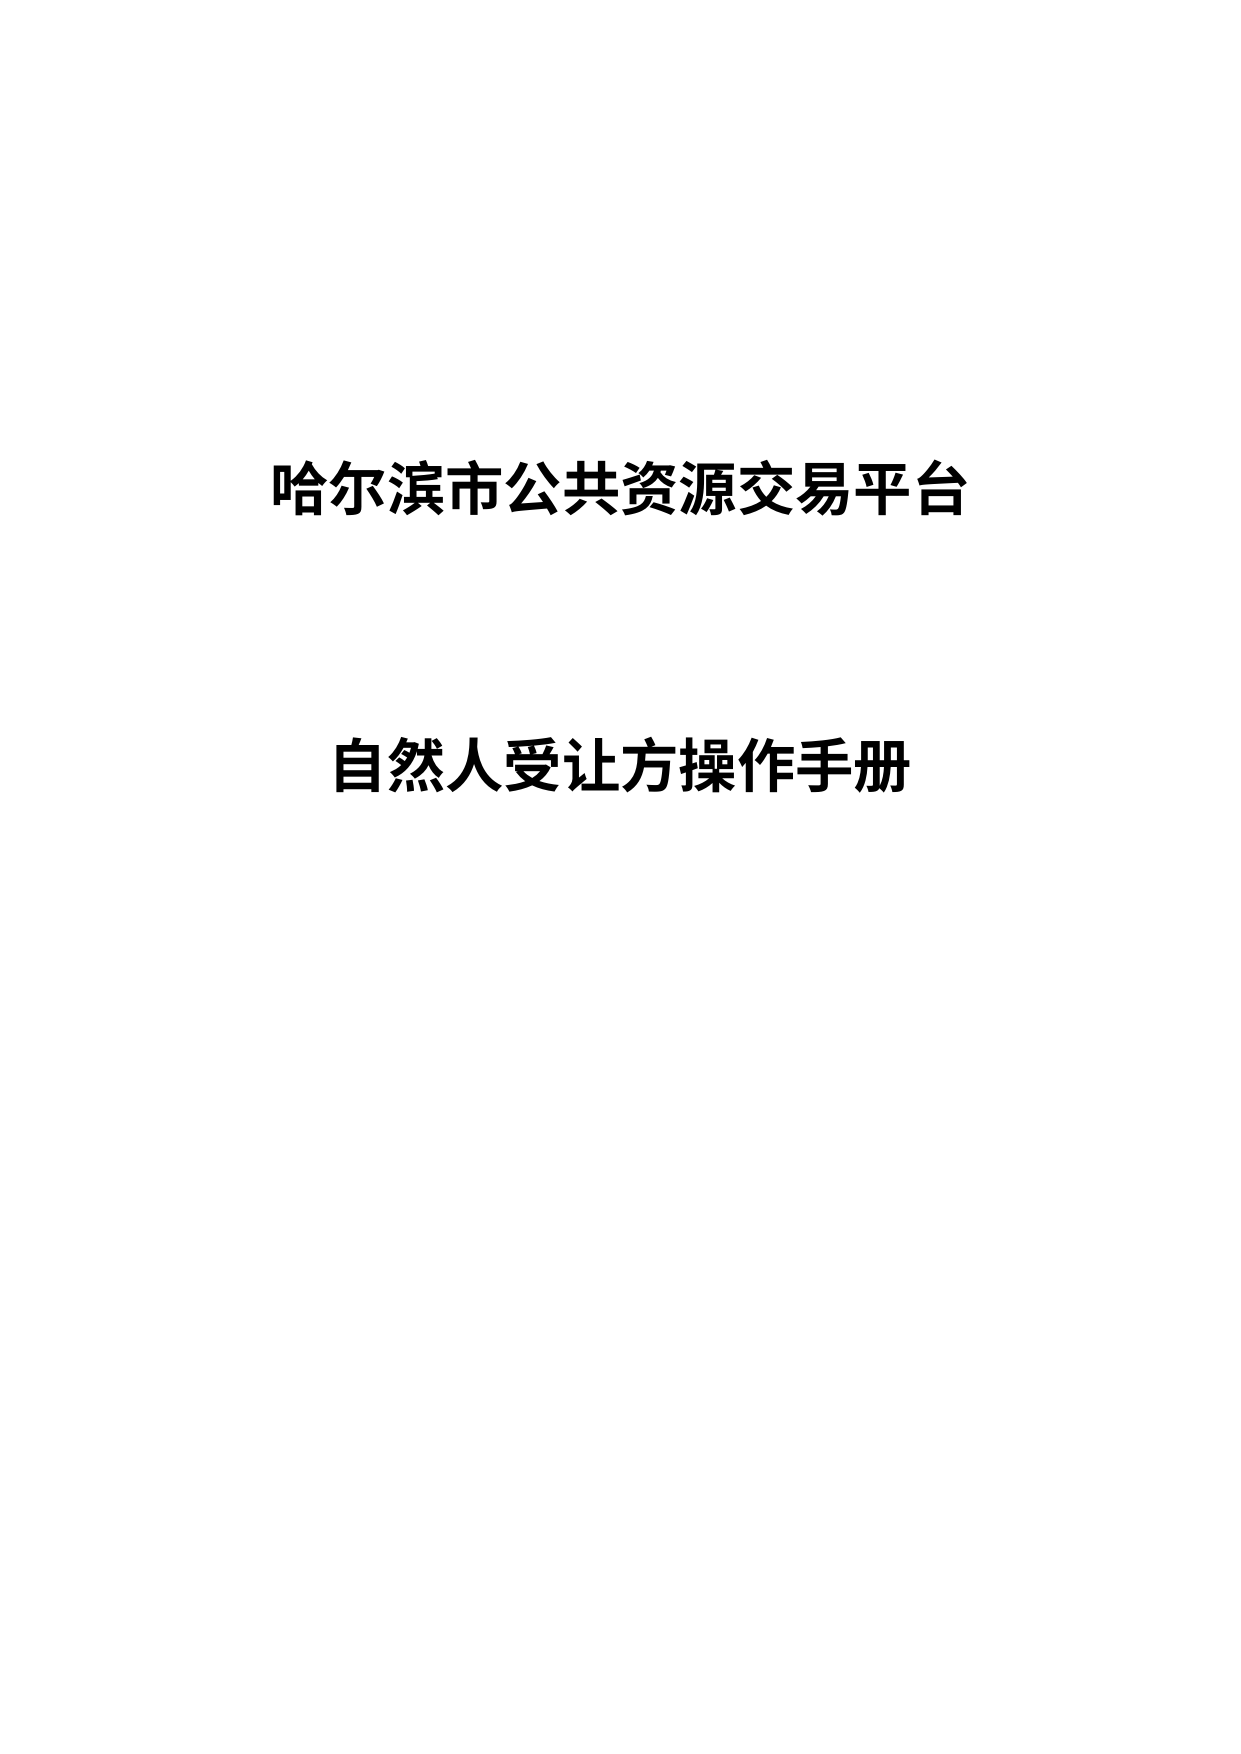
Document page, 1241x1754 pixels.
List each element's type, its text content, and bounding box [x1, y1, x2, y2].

text 哈尔滨市公共资源交易平台 [187, 436, 1053, 534]
text 自然人受让方操作手册 [187, 713, 1053, 811]
